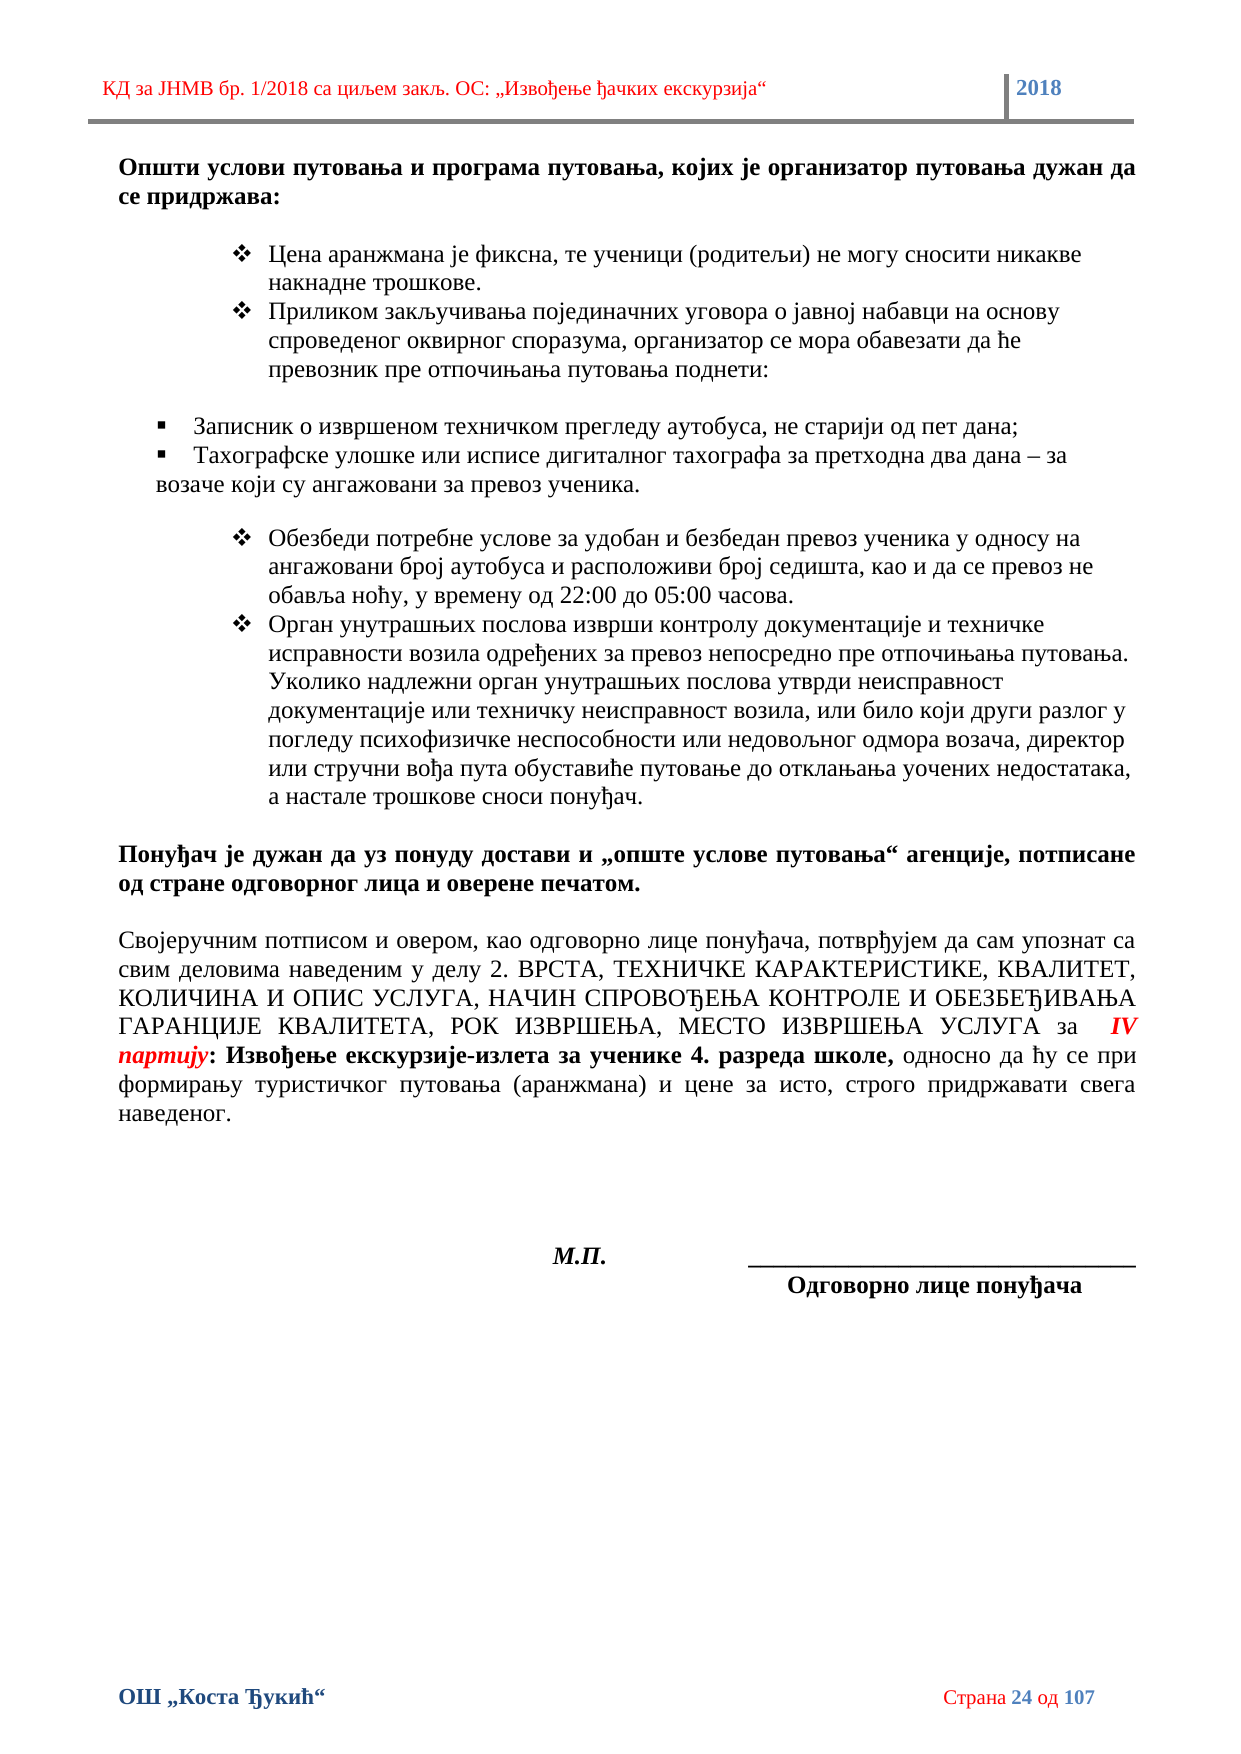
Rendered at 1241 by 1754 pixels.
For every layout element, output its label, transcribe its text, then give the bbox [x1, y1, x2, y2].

list Обезбеди потребне услове за удобан и безбедан превоз ученика у односу на ангажовани број аутобуса и расположиви број седишта, као и да се превоз не обавља ноћу, у времену од 22:00 до 05:00 часова. [231, 523, 1137, 609]
text Својеручним потписом и овером, као одговорно лице понуђача, потврђујем да сам упознат са свим деловима наведеним у делу 2. ВРСТА, ТЕХНИЧКЕ КАРАКТЕРИСТИКЕ, КВАЛИТЕТ, КОЛИЧИНА И ОПИС УСЛУГА, НАЧИН СПРОВОЂЕЊА КОНТРОЛЕ И ОБЕЗБЕЂИВАЊА ГАРАНЦИЈЕ КВАЛИТЕТА, РОК ИЗВРШЕЊА, МЕСТО ИЗВРШЕЊА УСЛУГА за IV партију: Извођење екскурзије-излета за ученике 4. разреда школе, односно да ћу се при формирању туристичког путовања (аранжмана) и цене за исто, строго придржавати свега наведеног. [118, 925, 1137, 1126]
text Понуђач је дужан да уз понуду достави и „опште услове путовања“ агенције, потписане од стране одговорног лица и оверене печатом. [118, 839, 1137, 896]
text М.П. _______________________________ Одговорно лице понуђача [118, 1241, 1137, 1299]
text Општи услови путовања и програма путовања, којих је организатор путовања дужан да се придржава: [118, 152, 1137, 210]
list Тахографске улошке или исписе дигиталног тахографа за претходна два дана – за [156, 440, 1137, 469]
list Цена аранжмана је фиксна, те ученици (родитељи) не могу сносити никакве накнадне трошкове. [231, 239, 1137, 296]
list Приликом закључивања појединачних уговора о јавној набавци на основу спроведеног оквирног споразума, организатор се мора обавезати да ће превозник пре отпочињања путовања поднети: [231, 296, 1137, 382]
list Записник о извршеном техничком прегледу аутобуса, не старији од пет дана; [156, 411, 1137, 440]
list Орган унутрашњих послова изврши контролу документације и техничке исправности возила одређених за превоз непосредно пре отпочињања путовања. Уколико надлежни орган унутрашњих послова утврди неисправност документације или техничку неисправност возила, или било који други разлог у погледу психофизичке неспособности или недовољног одмора возача, директор или стручни вођа пута обуставиће путовање до отклањања уочених недостатака, а настале трошкове сноси понуђач. [231, 609, 1137, 810]
text возаче који су ангажовани за превоз ученика. [156, 469, 1137, 497]
